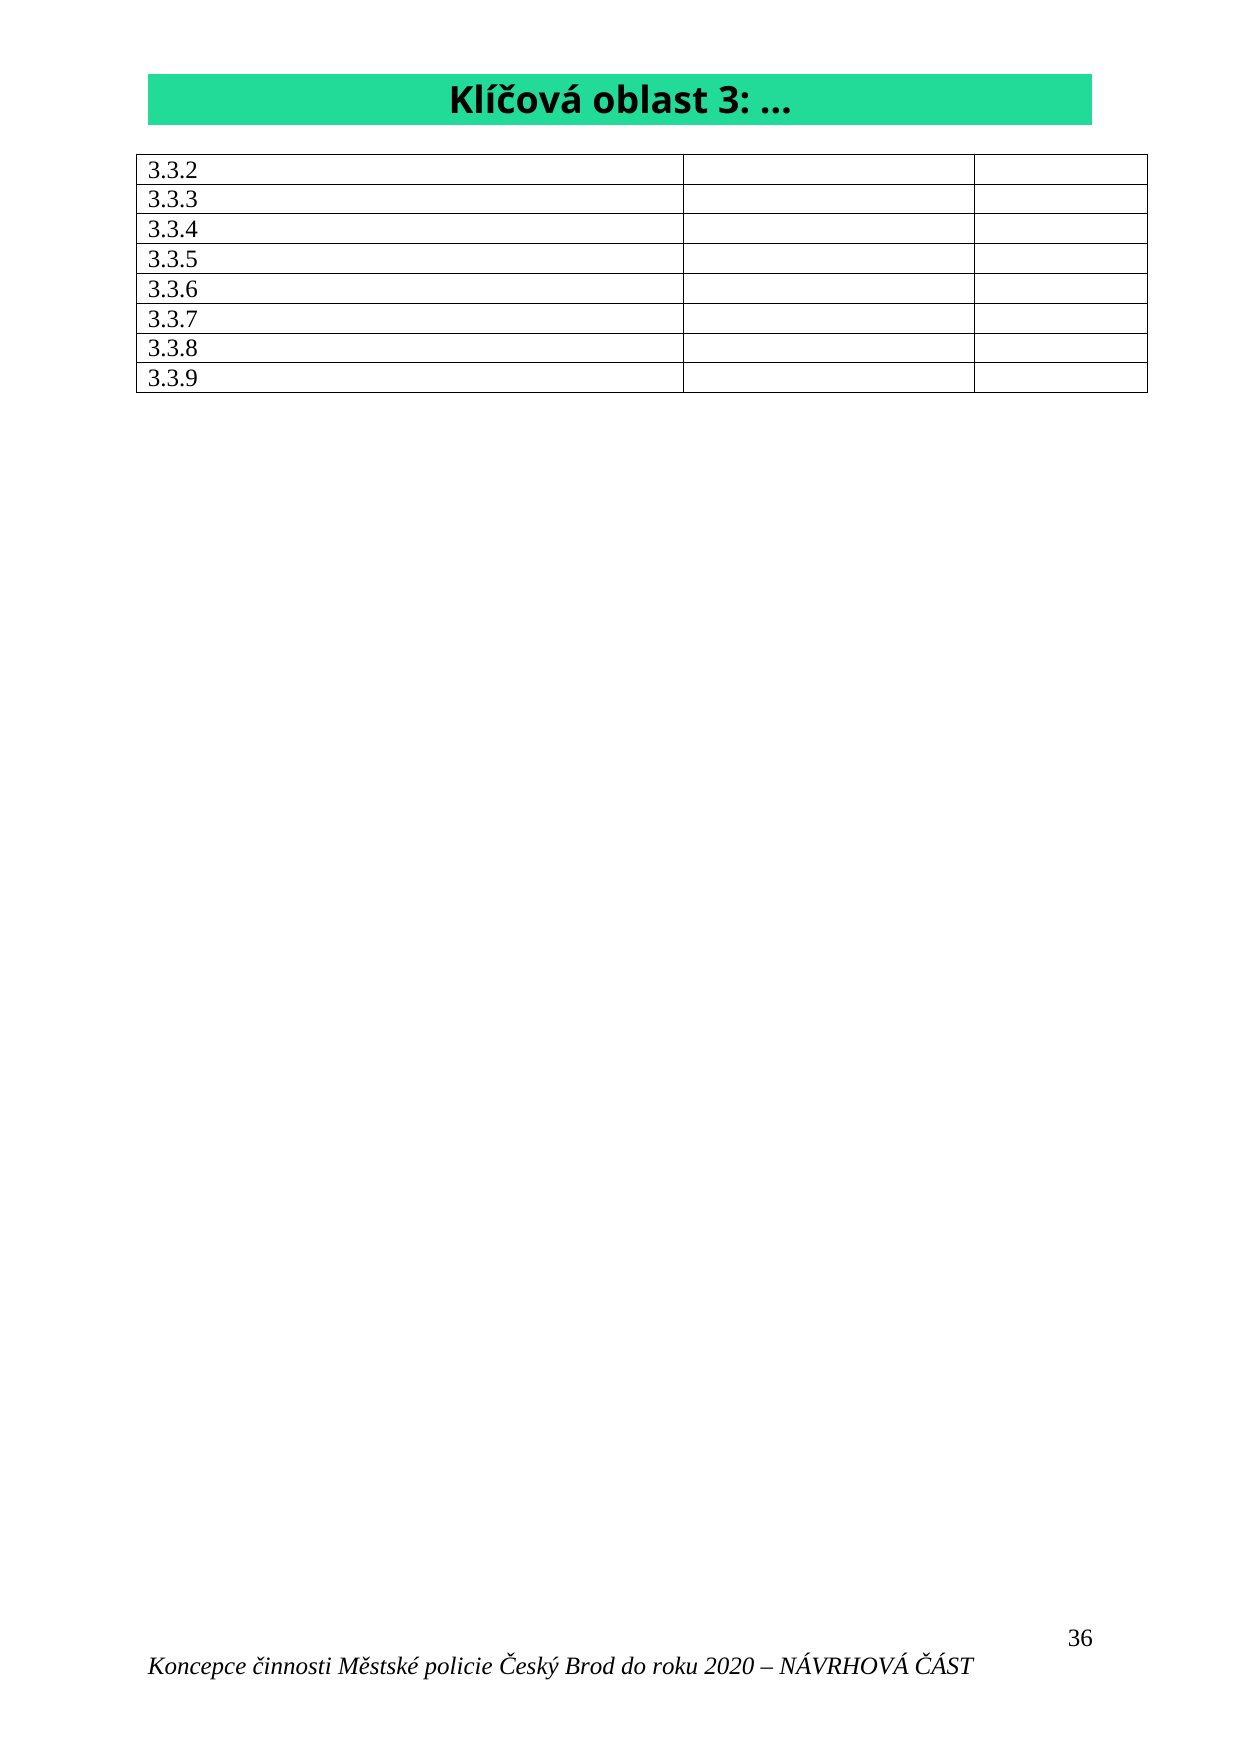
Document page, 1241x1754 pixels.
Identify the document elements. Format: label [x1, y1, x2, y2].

table_cell [684, 185, 974, 213]
table_cell [137, 304, 683, 332]
table_cell [975, 304, 1147, 332]
table_cell [684, 304, 974, 332]
table_cell [975, 244, 1147, 273]
table_cell [137, 155, 683, 183]
table_cell [975, 185, 1147, 213]
table_cell [975, 334, 1147, 362]
table_cell [975, 274, 1147, 303]
table_cell [684, 363, 974, 392]
table_cell [137, 244, 683, 273]
table_cell [975, 214, 1147, 243]
table_cell [684, 214, 974, 243]
table_cell [684, 155, 974, 183]
table_cell [137, 363, 683, 392]
table_cell [684, 244, 974, 273]
table_cell [975, 155, 1147, 183]
table_cell [684, 274, 974, 303]
table_cell [137, 334, 683, 362]
table_cell [975, 363, 1147, 392]
table_cell [684, 334, 974, 362]
table_cell [137, 185, 683, 213]
table_cell [137, 214, 683, 243]
table_cell [137, 274, 683, 303]
